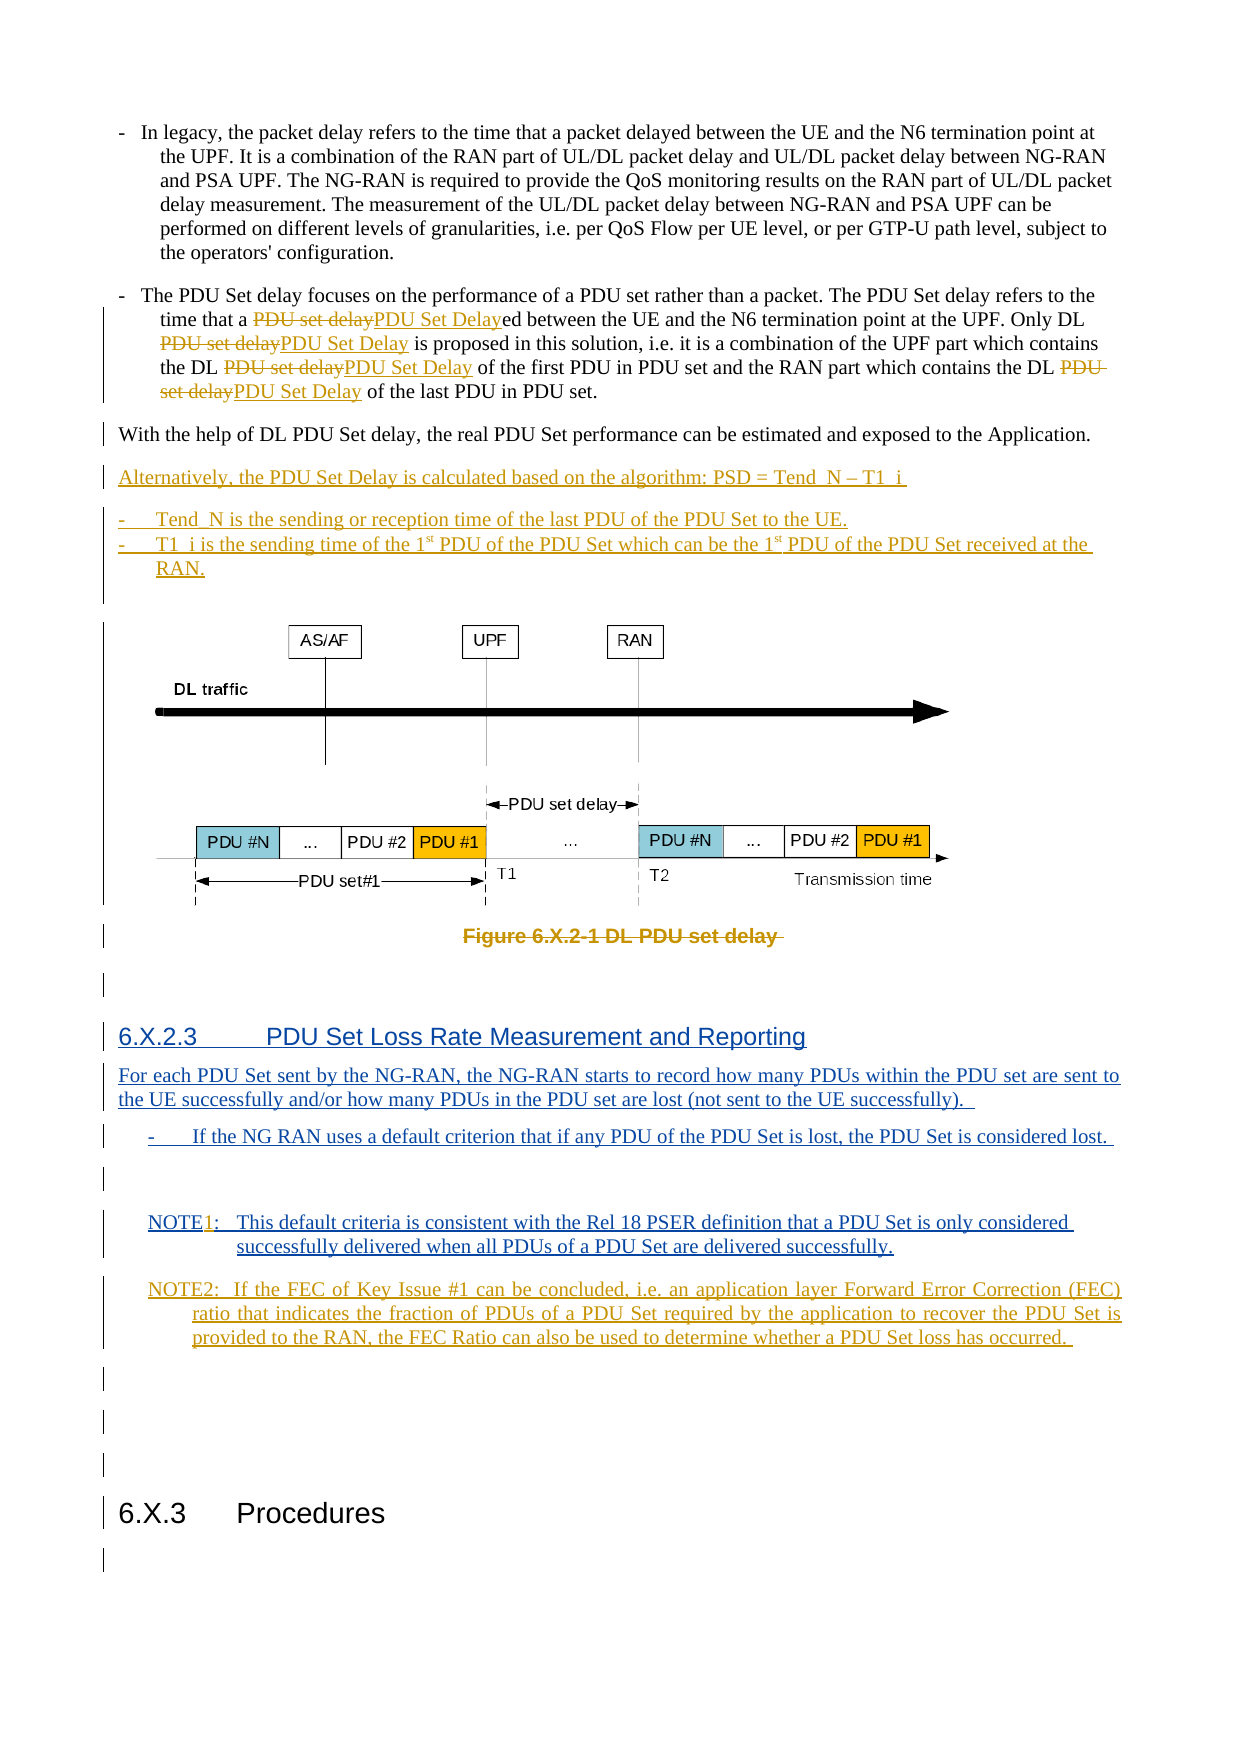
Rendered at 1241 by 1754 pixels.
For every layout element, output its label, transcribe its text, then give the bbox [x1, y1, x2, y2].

subtitle 6.X.3 Procedures [118, 1496, 1122, 1529]
text - The PDU Set delay focuses on the performance of a PDU set rather than a packet. The PDU Set delay refers to the time that a ed between the UE and the N6 termination point at the UPF. Only DL is proposed in this solution, i.e. it is a combination of the UPF part which contains the DL of the first PDU in PDU set and the RAN part which contains the DL of the last PDU in PDU set. [118, 283, 1122, 403]
text With the help of DL PDU Set delay, the real PDU Set performance can be estimated and exposed to the Application. [118, 422, 1122, 446]
text - In legacy, the packet delay refers to the time that a packet delayed between the UE and the N6 termination point at the UPF. It is a combination of the RAN part of UL/DL packet delay and UL/DL packet delay between NG-RAN and PSA UPF. The NG-RAN is required to provide the QoS monitoring results on the RAN part of UL/DL packet delay measurement. The measurement of the UL/DL packet delay between NG-RAN and PSA UPF can be performed on different levels of granularities, i.e. per QoS Flow per UE level, or per GTP-U path level, subject to the operators' configuration. [118, 119, 1122, 264]
